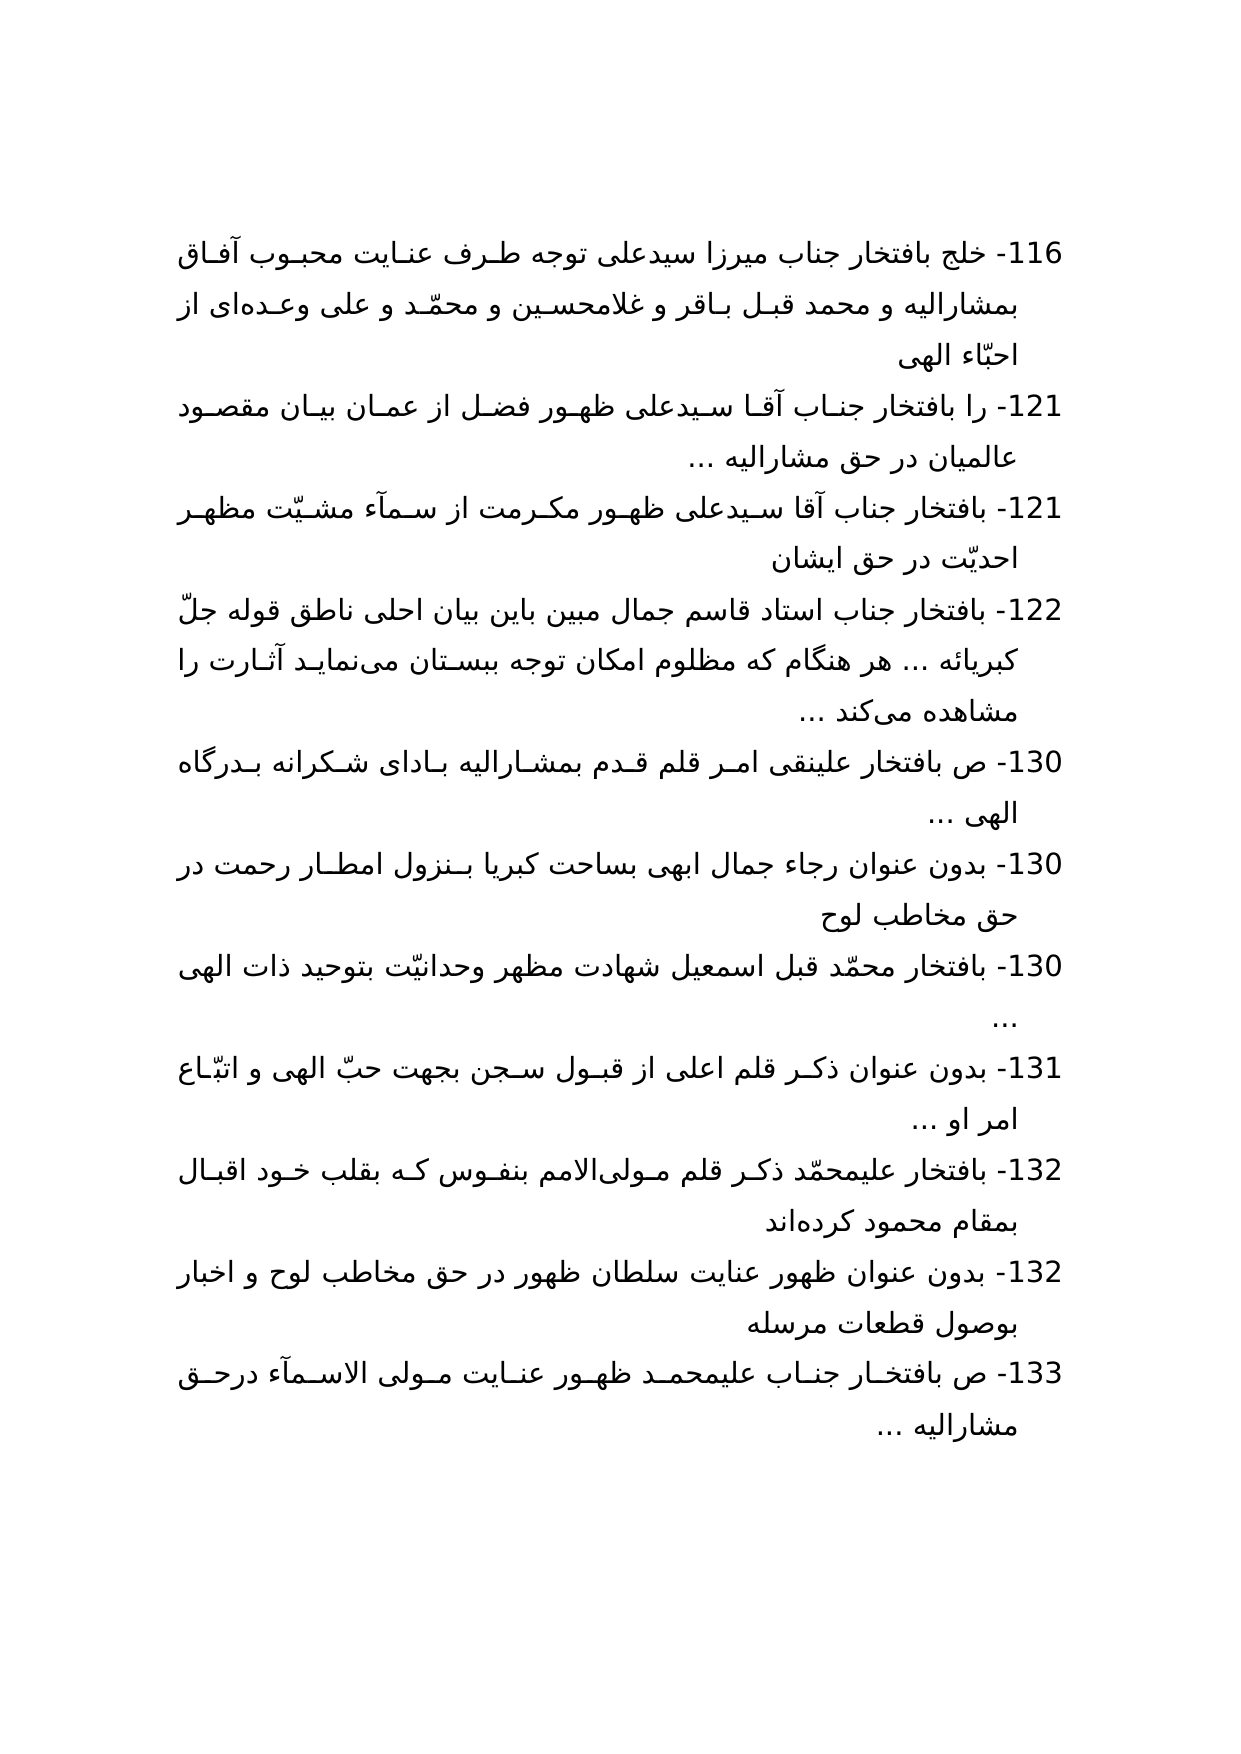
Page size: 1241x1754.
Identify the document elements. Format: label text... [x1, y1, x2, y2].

text 121- بافتخار جناب آقا سیدعلی ظهور مکرمت از سمآء مشیّت مظهر احدیّت در حق ایشان [177, 491, 1063, 576]
text 130- بافتخار محمّد قبل اسمعیل شهادت مظهر وحدانیّت بتوحید ذات الهی ... [177, 949, 1063, 1034]
text 121- را بافتخار جناب آقا سیدعلی ظهور فضل از عمان بیان مقصود عالمیان در حق مشارالیه ... [177, 389, 1063, 474]
text 116- خلج بافتخار جناب میرزا سیدعلی توجه طرف عنایت محبوب آفاق بمشارالیه و محمد قبل باقر و غلامحسین و محمّد و علی وعده‌ای از احبّاء الهی [177, 236, 1063, 372]
text 133- ص بافتخار جناب علیمحمد ظهور عنایت مولی الاسمآء درحق مشارالیه ... [177, 1357, 1063, 1442]
text 122- بافتخار جناب استاد قاسم جمال مبین باین بیان احلی ناطق قوله جلّ کبریائه ... هر هنگام که مظلوم امکان توجه ببستان می‌نماید آثارت را مشاهده می‌کند ... [177, 593, 1063, 729]
text 131- بدون عنوان ذکر قلم اعلی از قبول سجن بجهت حبّ الهی و اتبّاع امر او ... [177, 1051, 1063, 1136]
text 132- بافتخار علیمحمّد ذکر قلم مولی‌الامم بنفوس که بقلب خود اقبال بمقام محمود کرده‌اند [177, 1153, 1063, 1238]
text 132- بدون عنوان ظهور عنایت سلطان ظهور در حق مخاطب لوح و اخبار بوصول قطعات مرسله [177, 1255, 1063, 1340]
text 130- ص بافتخار علینقی امر قلم قدم بمشارالیه بادای شکرانه بدرگاه الهی ... [177, 746, 1063, 831]
text 130- بدون عنوان رجاء جمال ابهی بساحت کبریا بنزول امطار رحمت در حق مخاطب لوح [177, 847, 1063, 932]
